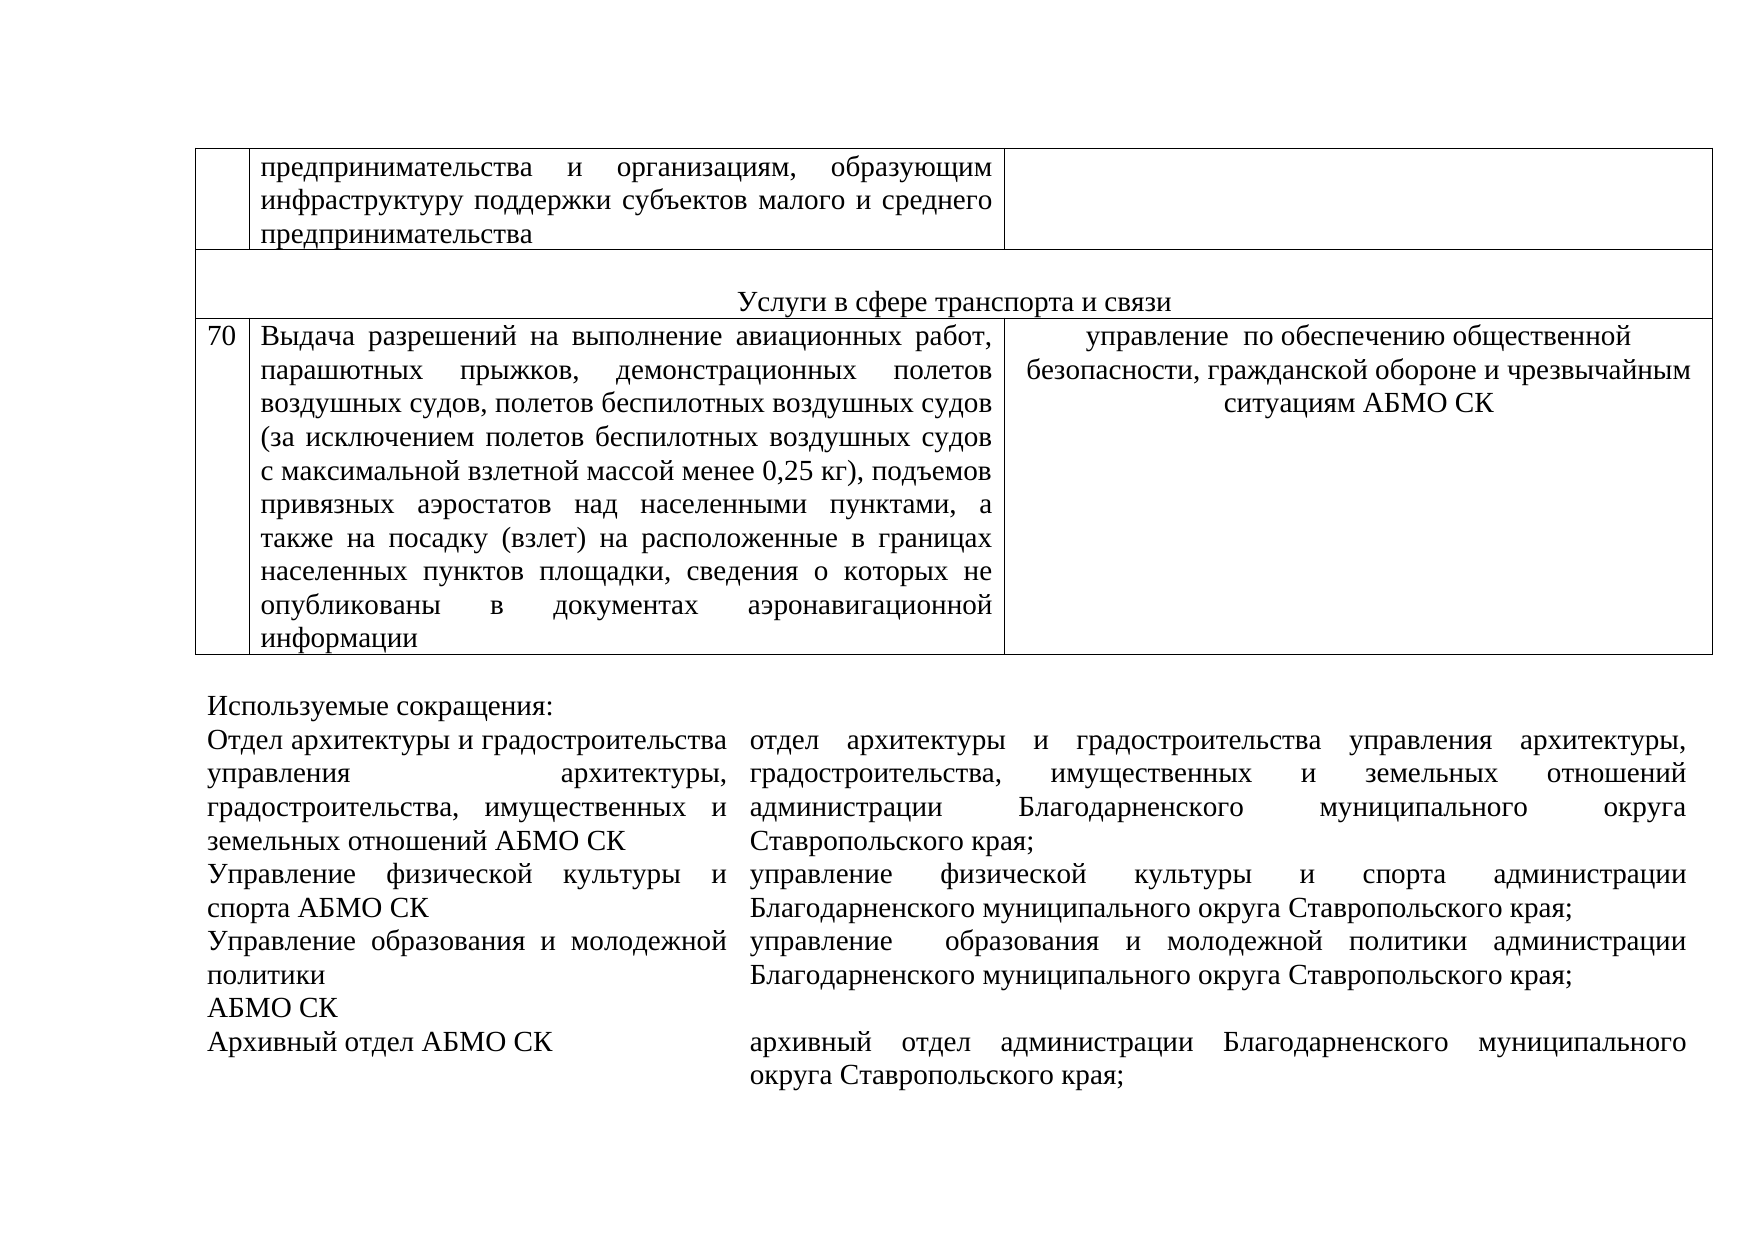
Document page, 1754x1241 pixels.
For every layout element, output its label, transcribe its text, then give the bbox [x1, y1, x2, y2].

table_cell архивный отдел администрации Благодарненского муниципального округа Ставропольского края; [738, 1024, 1698, 1091]
table_cell управление физической культуры и спорта администрации Благодарненского муниципального округа Ставропольского края; [738, 856, 1698, 923]
table_cell управление по обеспечению общественной безопасности, гражданской обороне и чрезвычайным ситуациям АБМО СК [1005, 319, 1712, 654]
table_cell Управление физической культуры и спорта АБМО СК [196, 856, 738, 923]
table_cell Выдача разрешений на выполнение авиационных работ, парашютных прыжков, демонстрационных полетов воздушных судов, полетов беспилотных воздушных судов (за исключением полетов беспилотных воздушных судов с максимальной взлетной массой менее 0,25 кг), подъемов привязных аэростатов над населенными пунктами, а также на посадку (взлет) на расположенные в границах населенных пунктов площадки, сведения о которых не опубликованы в документах аэронавигационной информации [250, 319, 1004, 654]
table_cell Управление образования и молодежной политики АБМО СК [196, 923, 738, 1024]
table_cell Архивный отдел АБМО СК [196, 1024, 738, 1091]
table_header отдел архитектуры и градостроительства управления архитектуры, градостроительства, имущественных и земельных отношений администрации Благодарненского муниципального округа Ставропольского края; [738, 722, 1698, 856]
table_cell 69 [196, 149, 249, 249]
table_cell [250, 149, 1004, 249]
table_header Отдел архитектуры и градостроительства управления архитектуры, градостроительства, имущественных и земельных отношений АБМО СК [196, 722, 738, 856]
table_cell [1005, 149, 1712, 249]
table_cell управление образования и молодежной политики администрации Благодарненского муниципального округа Ставропольского края; [738, 923, 1698, 1024]
table_cell Услуги в сфере транспорта и связи [196, 250, 1712, 317]
table_cell 70 [196, 319, 249, 654]
text Используемые сокращения: [207, 688, 1695, 722]
